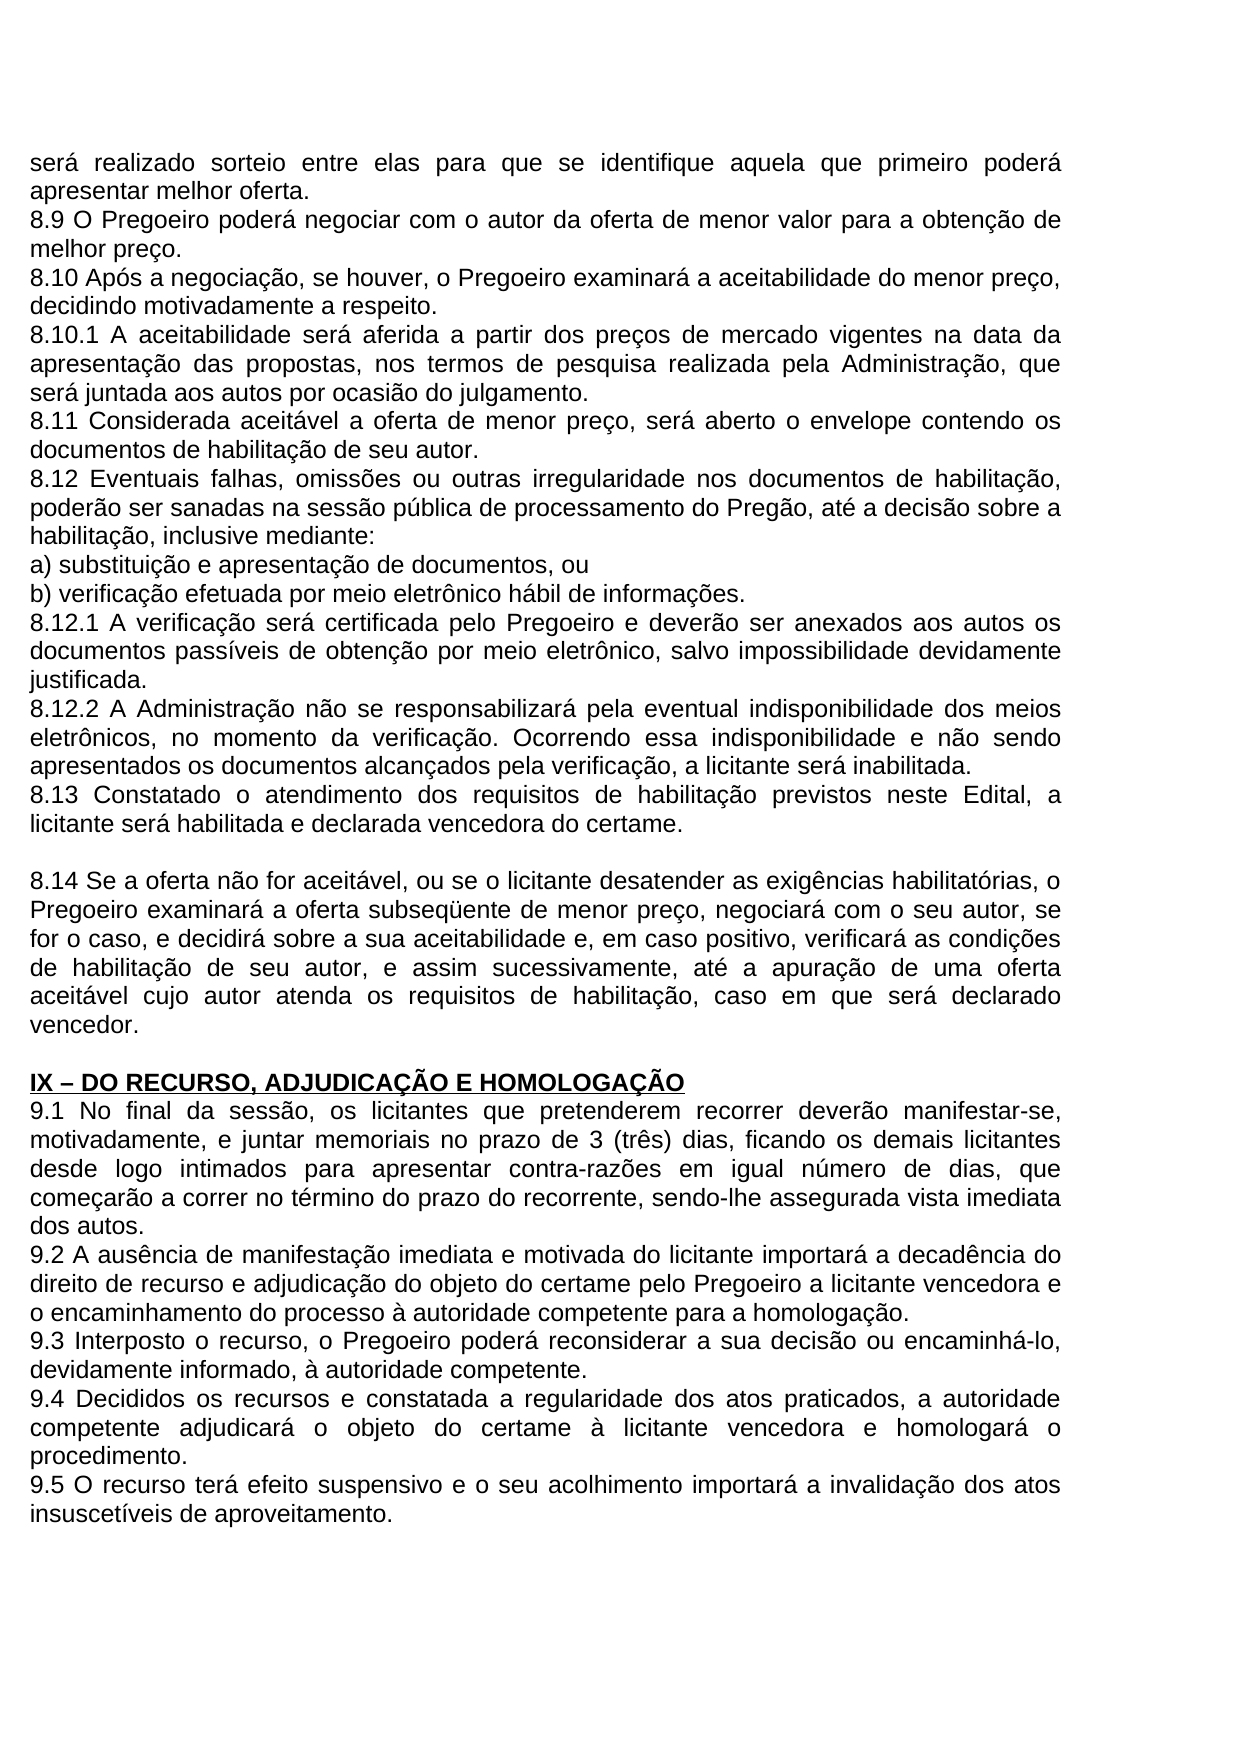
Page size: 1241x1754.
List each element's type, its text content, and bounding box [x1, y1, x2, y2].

text 8.10.1 A aceitabilidade será aferida a partir dos preços de mercado vigentes na data da apresentação das propostas, nos termos de pesquisa realizada pela Administração, que será juntada aos autos por ocasião do julgamento. [29, 320, 1063, 406]
text 8.14 Se a oferta não for aceitável, ou se o licitante desatender as exigências habilitatórias, o Pregoeiro examinará a oferta subseqüente de menor preço, negociará com o seu autor, se for o caso, e decidirá sobre a sua aceitabilidade e, em caso positivo, verificará as condições de habilitação de seu autor, e assim sucessivamente, até a apuração de uma oferta aceitável cujo autor atenda os requisitos de habilitação, caso em que será declarado vencedor. [29, 866, 1063, 1039]
text 9.1 No final da sessão, os licitantes que pretenderem recorrer deverão manifestar-se, motivadamente, e juntar memoriais no prazo de 3 (três) dias, ficando os demais licitantes desde logo intimados para apresentar contra-razões em igual número de dias, que começarão a correr no término do prazo do recorrente, sendo-lhe assegurada vista imediata dos autos. [29, 1096, 1063, 1240]
text 8.12 Eventuais falhas, omissões ou outras irregularidade nos documentos de habilitação, poderão ser sanadas na sessão pública de processamento do Pregão, até a decisão sobre a habilitação, inclusive mediante: [29, 464, 1063, 550]
text 9.3 Interposto o recurso, o Pregoeiro poderá reconsiderar a sua decisão ou encaminhá-lo, devidamente informado, à autoridade competente. [29, 1326, 1063, 1384]
text 9.4 Decididos os recursos e constatada a regularidade dos atos praticados, a autoridade competente adjudicará o objeto do certame à licitante vencedora e homologará o procedimento. [29, 1384, 1063, 1470]
text 8.12.2 A Administração não se responsabilizará pela eventual indisponibilidade dos meios eletrônicos, no momento da verificação. Ocorrendo essa indisponibilidade e não sendo apresentados os documentos alcançados pela verificação, a licitante será inabilitada. [29, 694, 1063, 780]
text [29, 148, 1063, 205]
text 8.9 O Pregoeiro poderá negociar com o autor da oferta de menor valor para a obtenção de melhor preço. [29, 205, 1063, 263]
text 9.5 O recurso terá efeito suspensivo e o seu acolhimento importará a invalidação dos atos insuscetíveis de aproveitamento. [29, 1470, 1063, 1528]
text 8.12.1 A verificação será certificada pelo Pregoeiro e deverão ser anexados aos autos os documentos passíveis de obtenção por meio eletrônico, salvo impossibilidade devidamente justificada. [29, 608, 1063, 694]
text 8.10 Após a negociação, se houver, o Pregoeiro examinará a aceitabilidade do menor preço, decidindo motivadamente a respeito. [29, 263, 1063, 320]
text 8.13 Constatado o atendimento dos requisitos de habilitação previstos neste Edital, a licitante será habilitada e declarada vencedora do certame. [29, 780, 1063, 838]
text a) substituição e apresentação de documentos, ou [29, 550, 1063, 579]
text IX – DO RECURSO, ADJUDICAÇÃO E HOMOLOGAÇÃO [29, 1068, 1063, 1096]
text ausência de manifestação imediata e motivada do licitante importará a decadência do direito de recurso e adjudicação do objeto do certame pelo Pregoeiro a licitante vencedora e o encaminhamento do processo à autoridade competente para a homologação. [29, 1240, 1063, 1326]
text 8.11 Considerada aceitável a oferta de menor preço, será aberto o envelope contendo os documentos de habilitação de seu autor. [29, 406, 1063, 464]
text b) verificação efetuada por meio eletrônico hábil de informações. [29, 579, 1063, 608]
